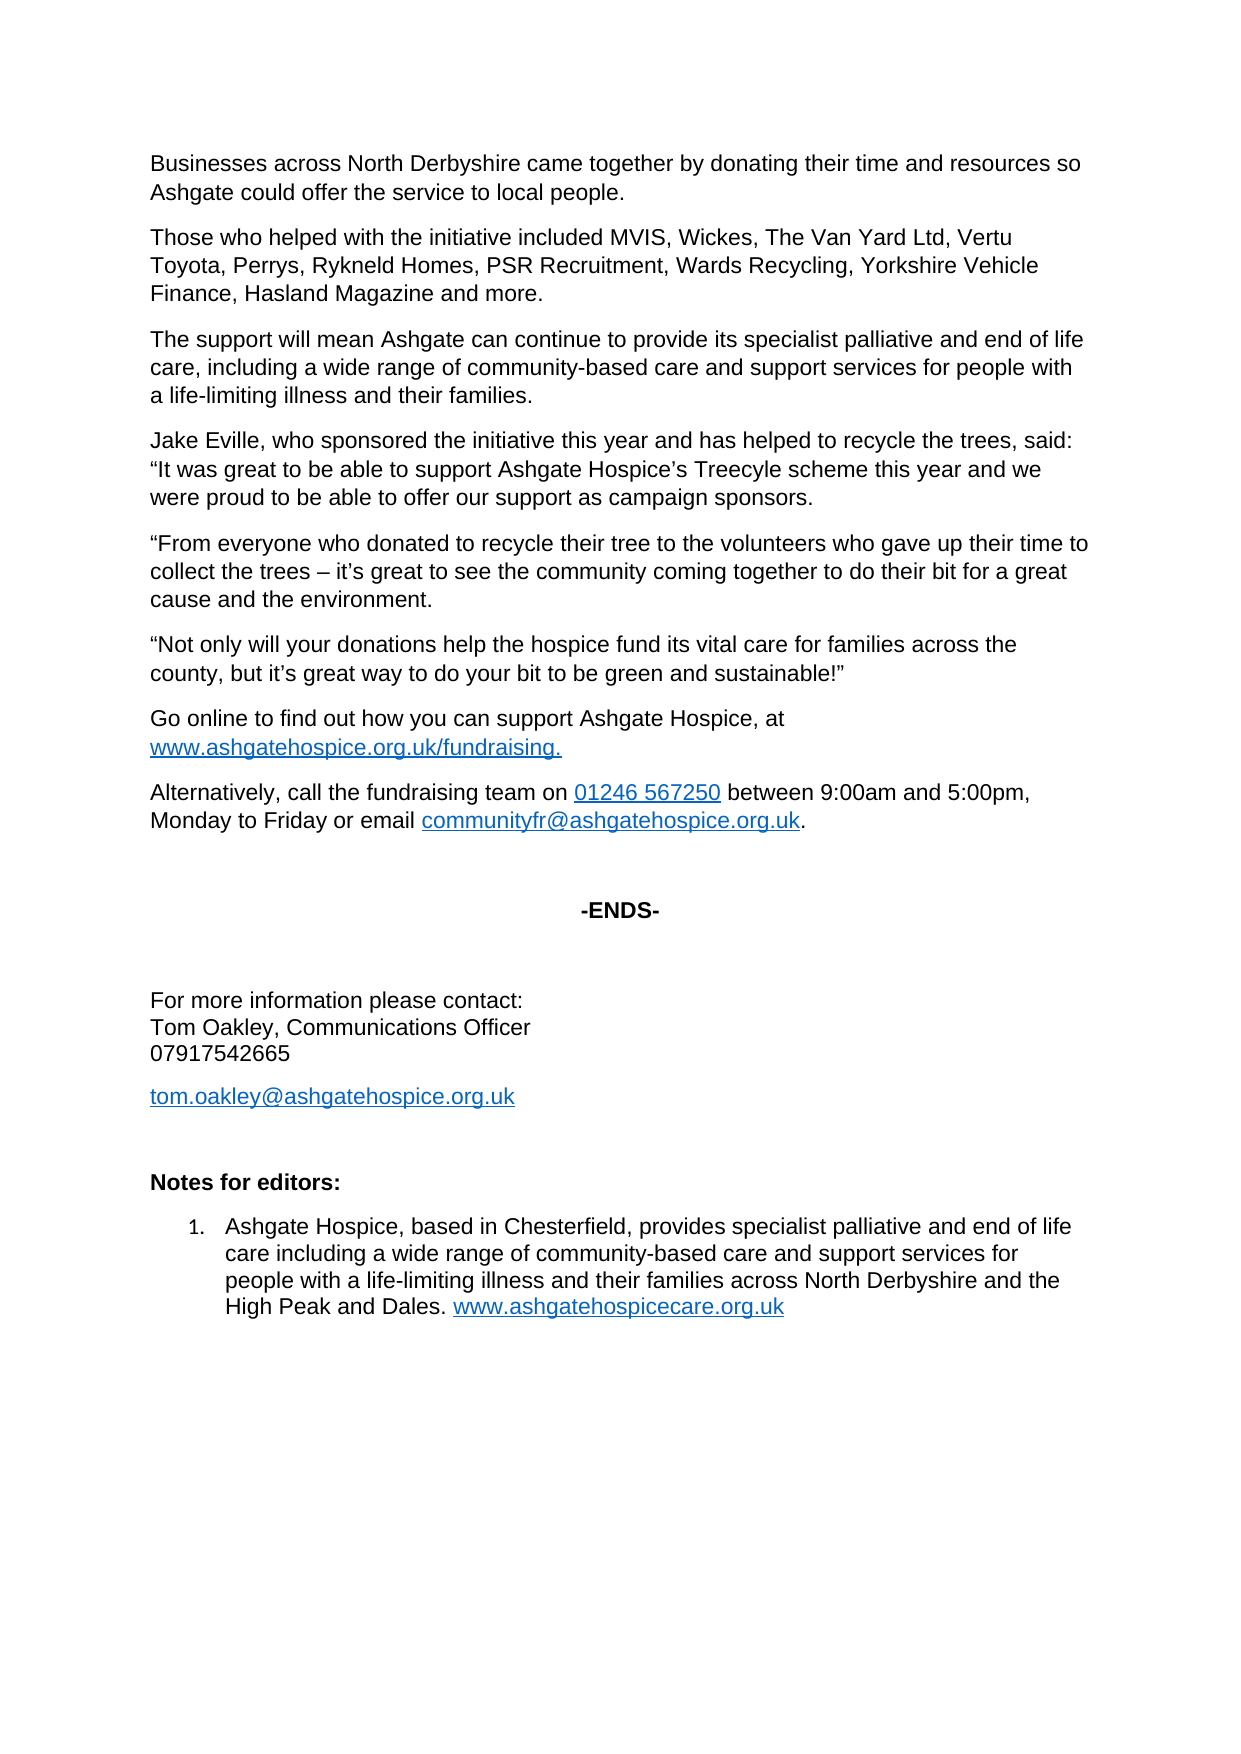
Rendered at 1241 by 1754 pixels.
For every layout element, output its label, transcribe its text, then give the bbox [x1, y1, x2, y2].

list Ashgate Hospice, based in Chesterfield, provides specialist palliative and end of life care including a wide range of community-based care and support services for people with a life-limiting illness and their families across North Derbyshire and the High Peak and Dales. www.ashgatehospicecare.org.uk [187, 1212, 1090, 1319]
text “Not only will your donations help the hospice fund its vital care for families across the county, but it’s great way to do your bit to be green and sustainable!” [150, 631, 1090, 686]
text -ENDS- [150, 897, 1090, 923]
text The support will mean Ashgate can continue to provide its specialist palliative and end of life care, including a wide range of community-based care and support services for people with a life-limiting illness and their families. [150, 326, 1090, 409]
text Those who helped with the initiative included MVIS, Wickes, The Van Yard Ltd, Vertu Toyota, Perrys, Rykneld Homes, PSR Recruitment, Wards Recycling, Yorkshire Vehicle Finance, Hasland Magazine and more. [150, 223, 1090, 307]
text Alternatively, call the fundraising team on 01246 567250 between 9:00am and 5:00pm, Monday to Friday or email communityfr@ashgatehospice.org.uk. [150, 778, 1090, 833]
text Jake Eville, who sponsored the initiative this year and has helped to recycle the trees, said: “It was great to be able to support Ashgate Hospice’s Treecyle scheme this year and we were proud to be able to offer our support as campaign sponsors. [150, 427, 1090, 511]
text tom.oakley@ashgatehospice.org.uk [150, 1083, 1090, 1109]
text For more information please contact: Tom Oakley, Communications Officer 07917542665 [150, 987, 1090, 1066]
text Go online to find out how you can support Ashgate Hospice, at www.ashgatehospice.org.uk/fundraising. [150, 705, 1090, 760]
text Notes for editors: [150, 1169, 1090, 1196]
text “From everyone who donated to recycle their tree to the volunteers who gave up their time to collect the trees – it’s great to see the community coming together to do their bit for a great cause and the environment. [150, 529, 1090, 613]
text Businesses across North Derbyshire came together by donating their time and resources so Ashgate could offer the service to local people. [150, 150, 1090, 205]
